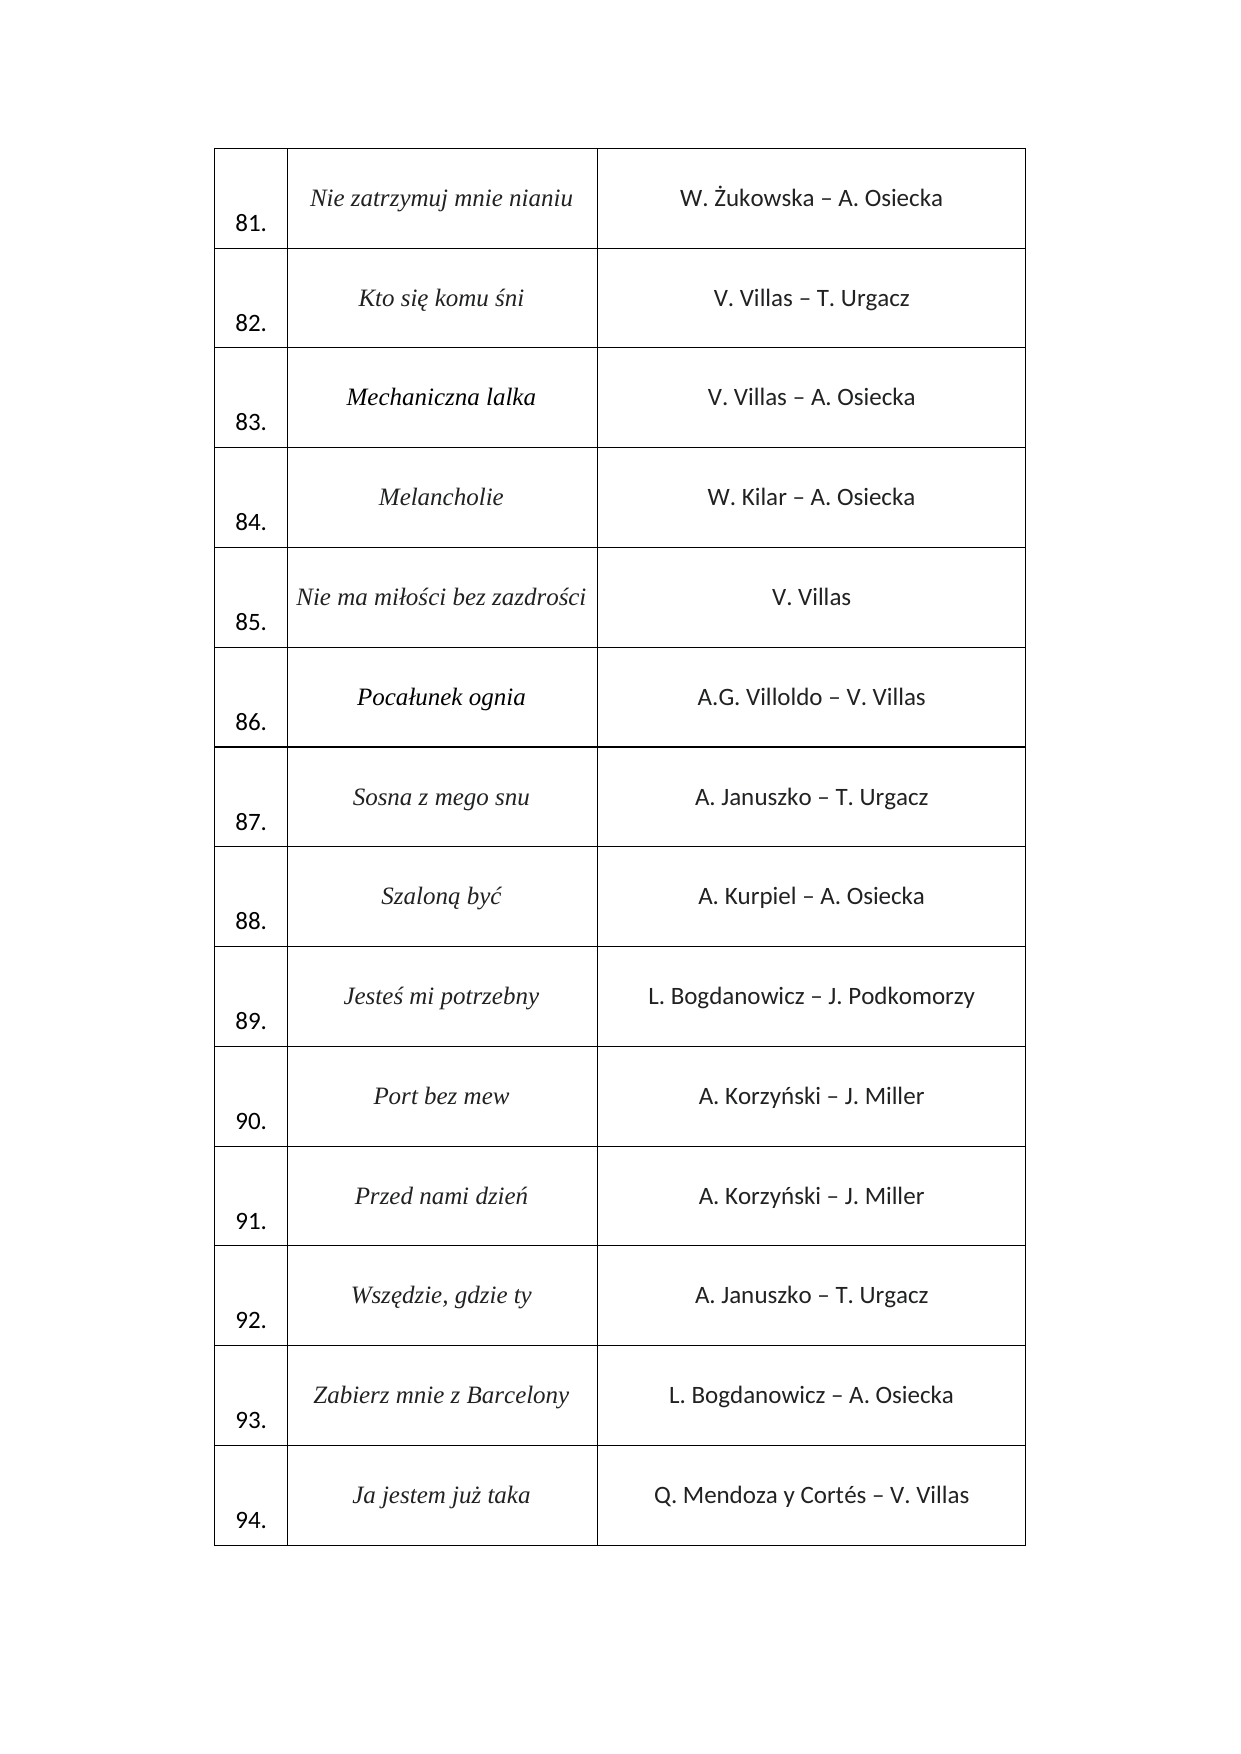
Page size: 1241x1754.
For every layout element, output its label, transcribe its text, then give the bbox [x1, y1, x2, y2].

table_cell A. Kurpiel – A. Osiecka [598, 847, 1025, 946]
table_cell Jesteś mi potrzebny [288, 947, 597, 1046]
table_cell 84. [215, 448, 287, 547]
table_cell Mechaniczna lalka [288, 348, 597, 447]
table_cell L. Bogdanowicz – A. Osiecka [598, 1346, 1025, 1445]
table_cell A. Korzyński – J. Miller [598, 1047, 1025, 1146]
table_cell 94. [215, 1446, 287, 1545]
table_cell Zabierz mnie z Barcelony [288, 1346, 597, 1445]
table_cell 81. [215, 149, 287, 247]
table_cell Wszędzie, gdzie ty [288, 1246, 597, 1345]
table_cell W. Żukowska – A. Osiecka [598, 149, 1025, 247]
table_cell 88. [215, 847, 287, 946]
table_cell 85. [215, 548, 287, 647]
table_cell Ja jestem już taka [288, 1446, 597, 1545]
table_cell A. Korzyński – J. Miller [598, 1147, 1025, 1245]
table_cell Kto się komu śni [288, 249, 597, 347]
table_cell Szaloną być [288, 847, 597, 946]
table_cell V. Villas [598, 548, 1025, 647]
table_cell Nie ma miłości bez zazdrości [288, 548, 597, 647]
table_cell 82. [215, 249, 287, 347]
table_cell 87. [215, 748, 287, 846]
table_cell 86. [215, 648, 287, 746]
table_cell V. Villas – T. Urgacz [598, 249, 1025, 347]
table_cell A. Januszko – T. Urgacz [598, 748, 1025, 846]
table_cell 92. [215, 1246, 287, 1345]
table_cell A.G. Villoldo – V. Villas [598, 648, 1025, 746]
table_cell Pocałunek ognia [288, 648, 597, 746]
table_cell A. Januszko – T. Urgacz [598, 1246, 1025, 1345]
table_cell 93. [215, 1346, 287, 1445]
table_cell Sosna z mego snu [288, 748, 597, 846]
table_cell L. Bogdanowicz – J. Podkomorzy [598, 947, 1025, 1046]
table_cell V. Villas – A. Osiecka [598, 348, 1025, 447]
table_cell 91. [215, 1147, 287, 1245]
table_cell 89. [215, 947, 287, 1046]
table_cell 90. [215, 1047, 287, 1146]
table_cell Przed nami dzień [288, 1147, 597, 1245]
table_cell Nie zatrzymuj mnie nianiu [288, 149, 597, 247]
table_cell Port bez mew [288, 1047, 597, 1146]
table_cell Melancholie [288, 448, 597, 547]
table_cell 83. [215, 348, 287, 447]
table_cell W. Kilar – A. Osiecka [598, 448, 1025, 547]
table_cell Q. Mendoza y Cortés – V. Villas [598, 1446, 1025, 1545]
